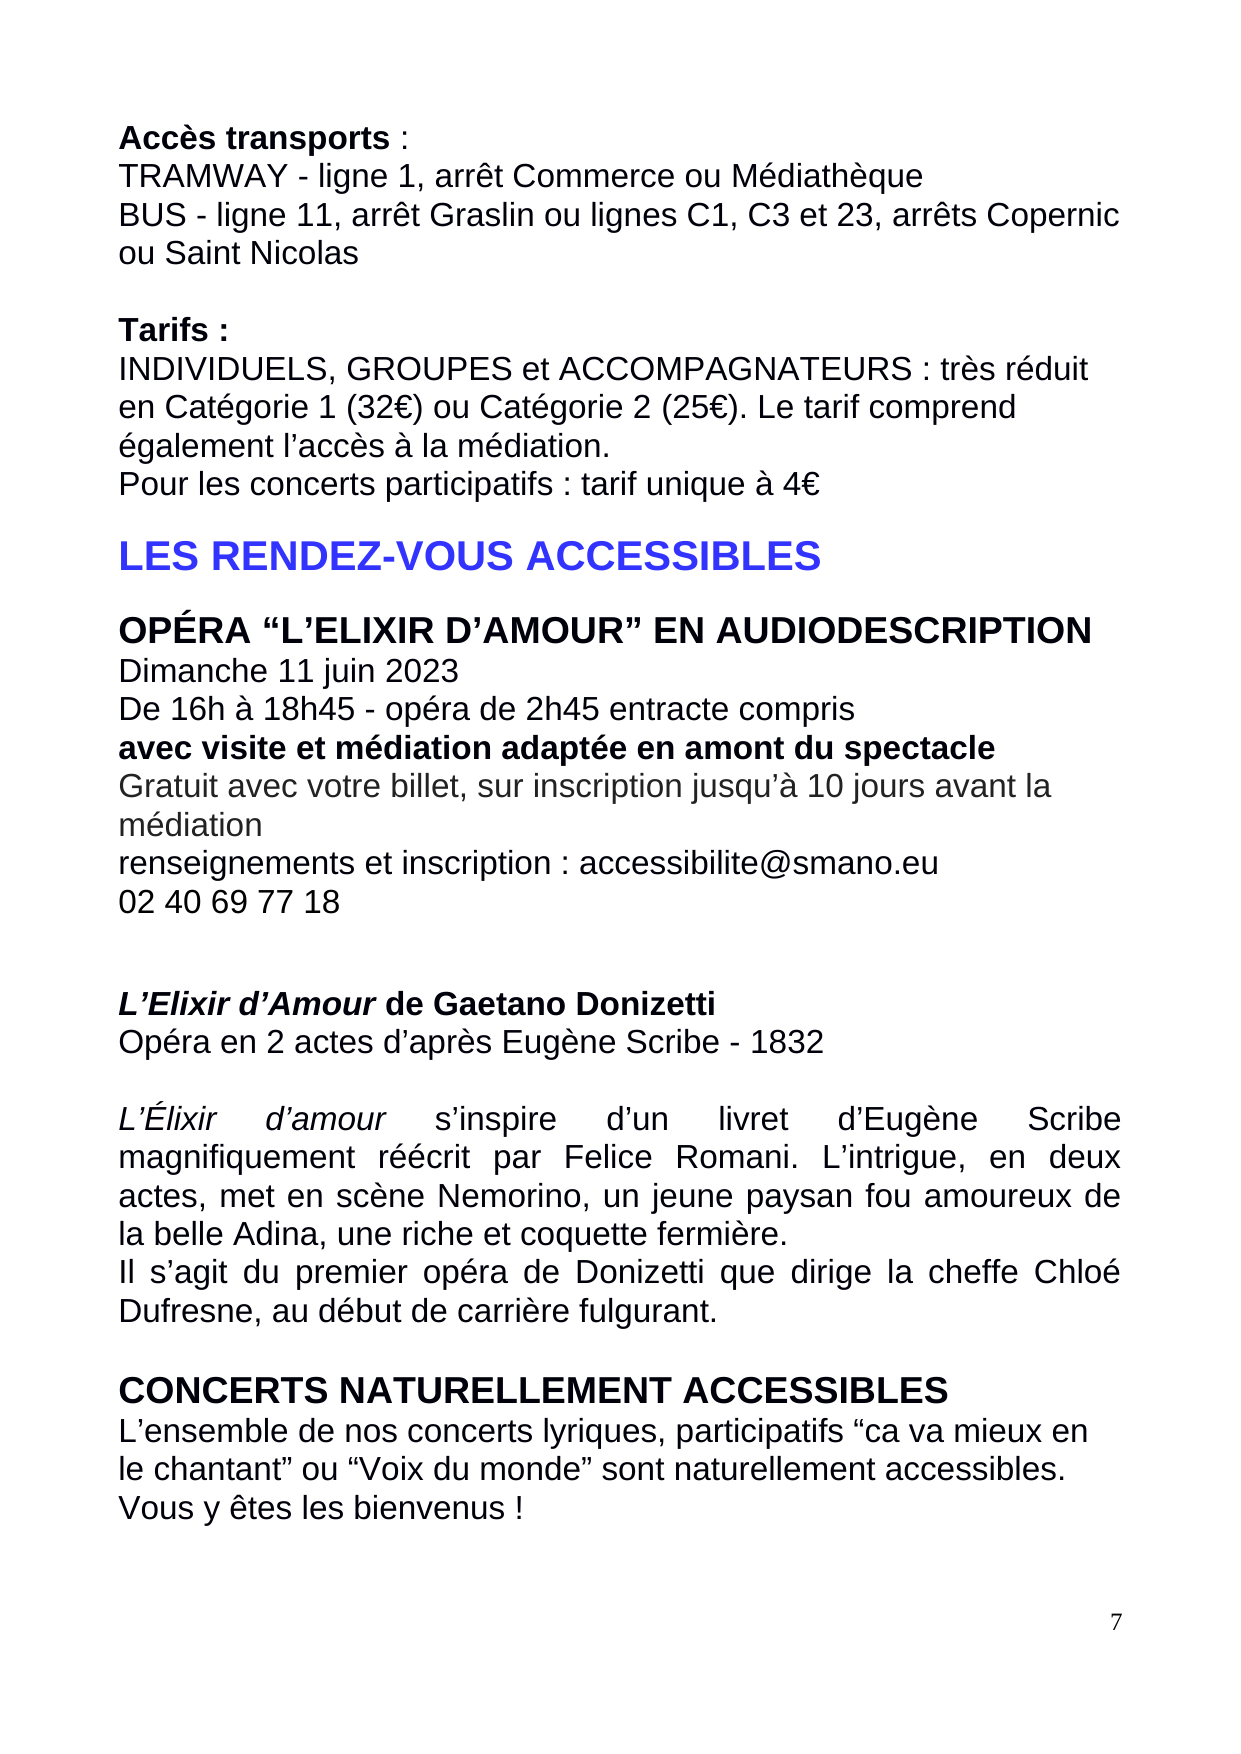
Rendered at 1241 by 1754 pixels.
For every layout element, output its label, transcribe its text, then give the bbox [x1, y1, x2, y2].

text avec visite et médiation adaptée en amont du spectacle [118, 728, 1122, 766]
text L’ensemble de nos concerts lyriques, participatifs “ca va mieux en le chantant” ou “Voix du monde” sont naturellement accessibles. Vous y êtes les bienvenus ! [118, 1411, 1122, 1526]
text Il s’agit du premier opéra de Donizetti que dirige la cheffe Chloé Dufresne, au début de carrière fulgurant. [118, 1253, 1122, 1329]
text TRAMWAY - ligne 1, arrêt Commerce ou Médiathèque [118, 157, 1122, 195]
text Tarifs : [118, 310, 1122, 349]
text Pour les concerts participatifs : tarif unique à 4€ [118, 464, 1122, 502]
text Dimanche 11 juin 2023 [118, 651, 1122, 689]
text LES RENDEZ-VOUS ACCESSIBLES [118, 531, 1122, 579]
text BUS - ligne 11, arrêt Graslin ou lignes C1, C3 et 23, arrêts Copernic ou Saint Nicolas [118, 195, 1122, 272]
text Gratuit avec votre billet, sur inscription jusqu’à 10 jours avant la médiation [118, 766, 1122, 843]
text L’Elixir d’Amour de Gaetano Donizetti [118, 983, 1122, 1022]
text renseignements et inscription : accessibilite@smano.eu [118, 843, 1122, 882]
text De 16h à 18h45 - opéra de 2h45 entracte compris [118, 689, 1122, 728]
text Accès transports : [118, 118, 1122, 157]
text OPÉRA “L’ELIXIR D’AMOUR” EN AUDIODESCRIPTION [118, 608, 1122, 651]
text L’Élixir d’amour s’inspire d’un livret d’Eugène Scribe magnifiquement réécrit par Felice Romani. L’intrigue, en deux actes, met en scène Nemorino, un jeune paysan fou amoureux de la belle Adina, une riche et coquette fermière. [118, 1099, 1122, 1253]
text 02 40 69 77 18 [118, 882, 1122, 920]
text Opéra en 2 actes d’après Eugène Scribe - 1832 [118, 1022, 1122, 1060]
text INDIVIDUELS, GROUPES et ACCOMPAGNATEURS : très réduit en Catégorie 1 (32€) ou Catégorie 2 (25€). Le tarif comprend également l’accès à la médiation. [118, 349, 1122, 464]
text CONCERTS NATURELLEMENT ACCESSIBLES [118, 1368, 1122, 1411]
